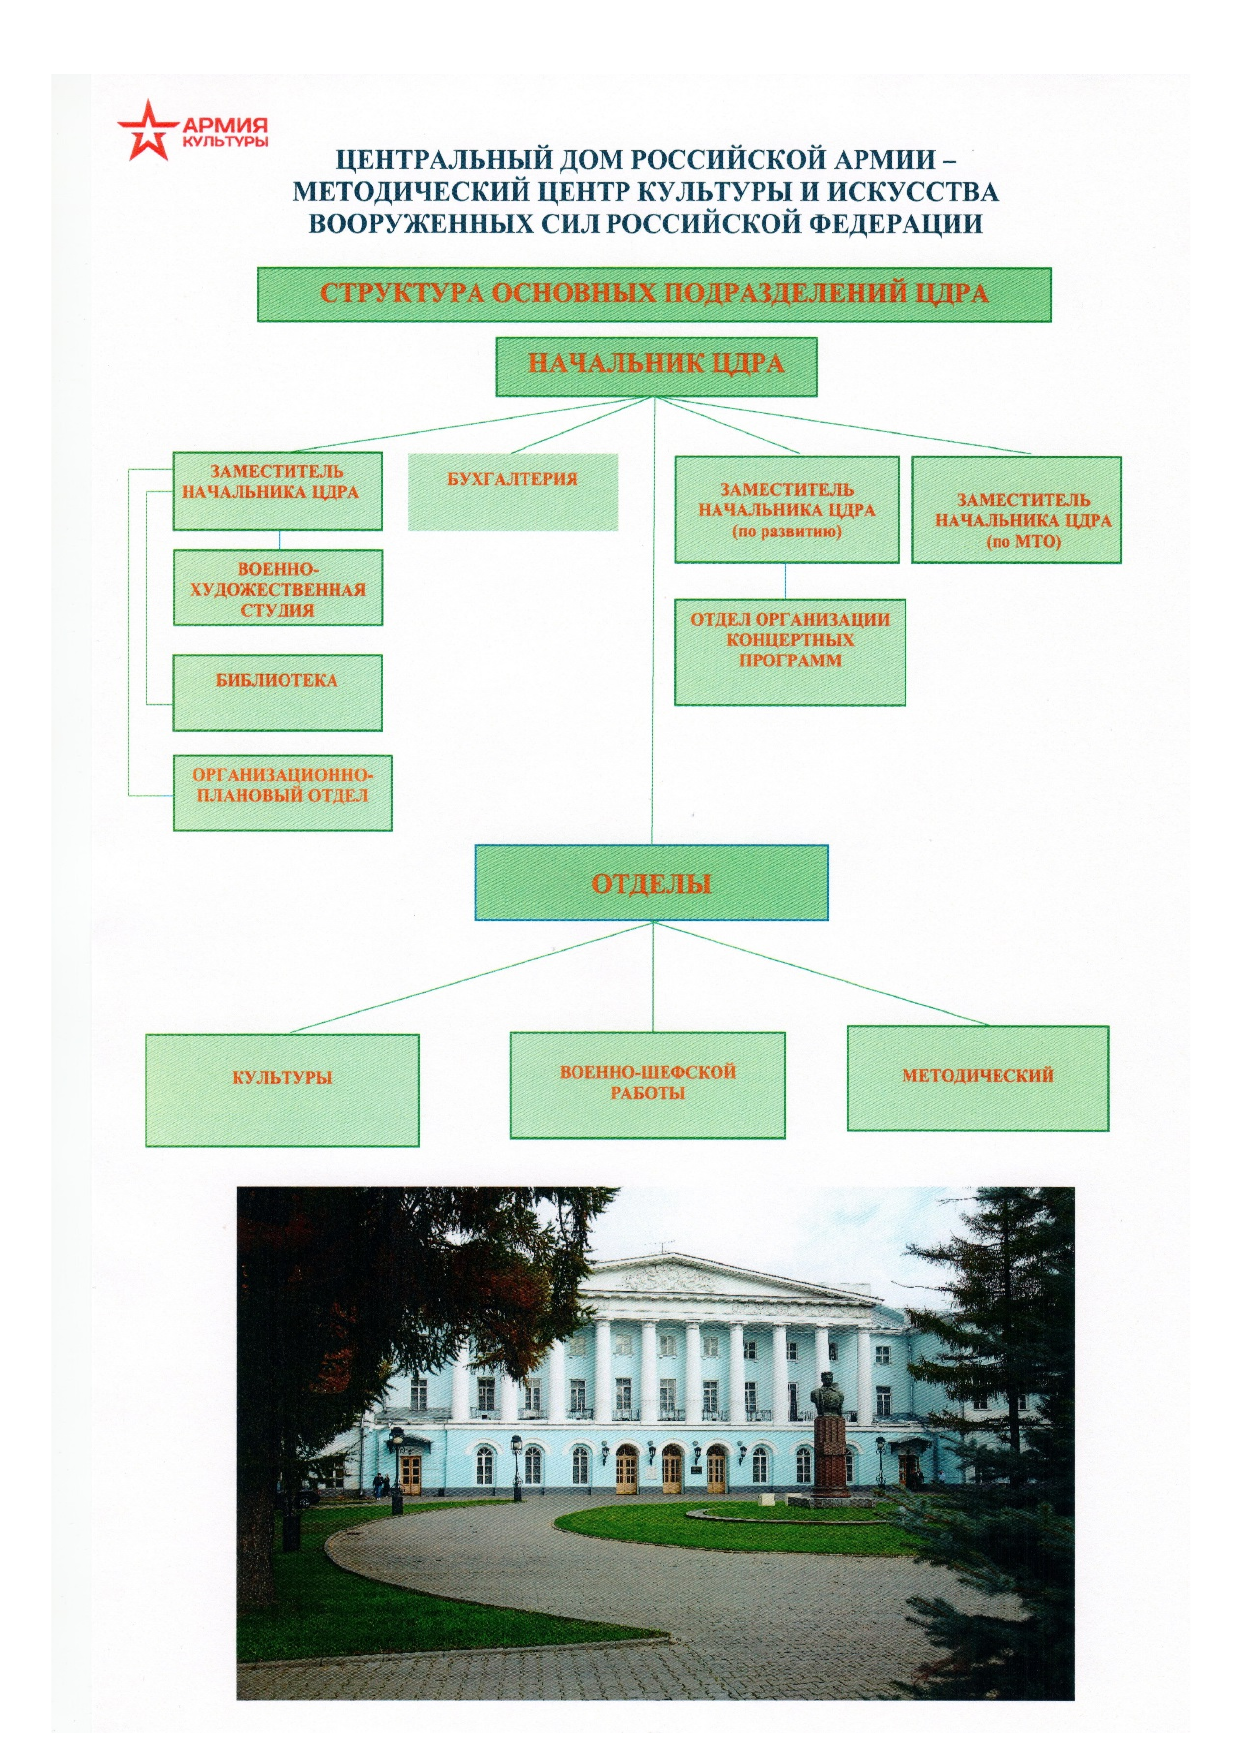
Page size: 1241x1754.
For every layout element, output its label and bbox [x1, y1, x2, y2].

picture [51, 74, 1191, 1733]
